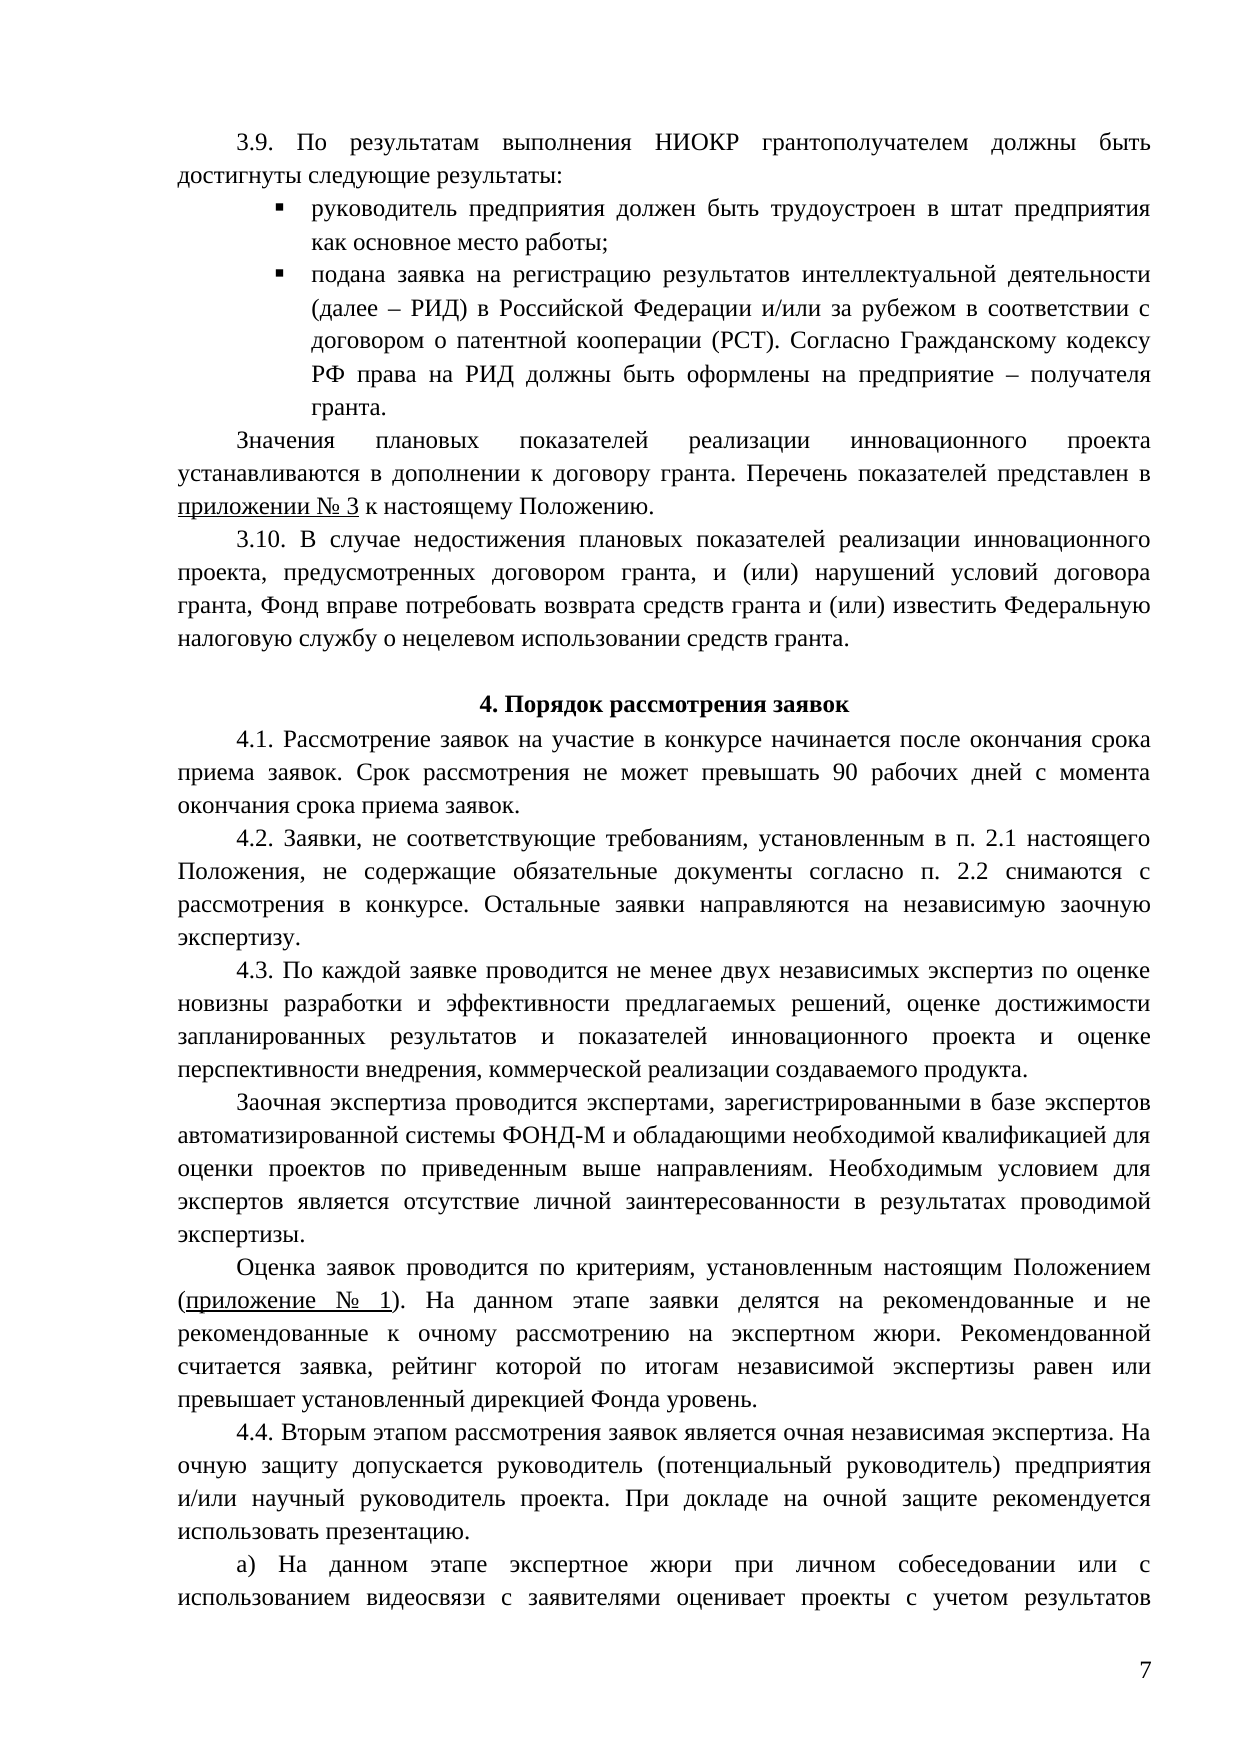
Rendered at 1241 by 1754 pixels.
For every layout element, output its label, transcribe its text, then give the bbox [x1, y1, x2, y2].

text 4.4. Вторым этапом рассмотрения заявок является очная независимая экспертиза. На очную защиту допускается руководитель (потенциальный руководитель) предприятия и/или научный руководитель проекта. При докладе на очной защите рекомендуется использовать презентацию. [177, 1417, 1152, 1545]
subtitle 4. Порядок рассмотрения заявок [177, 689, 1152, 718]
list подана заявка на регистрацию результатов интеллектуальной деятельности (далее – РИД) в Российской Федерации и/или за рубежом в соответствии с договором о патентной кооперации (PCT). Согласно Гражданскому кодексу РФ права на РИД должны быть оформлены на предприятие – получателя гранта. [274, 259, 1152, 420]
text Оценка заявок проводится по критериям, установленным настоящим Положением (приложение № 1). На данном этапе заявки делятся на рекомендованные и не рекомендованные к очному рассмотрению на экспертном жюри. Рекомендованной считается заявка, рейтинг которой по итогам независимой экспертизы равен или превышает установленный дирекцией Фонда уровень. [177, 1252, 1152, 1413]
text 4.1. Рассмотрение заявок на участие в конкурсе начинается после окончания срока приема заявок. Срок рассмотрения не может превышать 90 рабочих дней с момента окончания срока приема заявок. [177, 724, 1152, 819]
text 3.10. В случае недостижения плановых показателей реализации инновационного проекта, предусмотренных договором гранта, и (или) нарушений условий договора гранта, Фонд вправе потребовать возврата средств гранта и (или) известить Федеральную налоговую службу о нецелевом использовании средств гранта. [177, 524, 1152, 652]
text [177, 1549, 1152, 1611]
text 3.9. По результатам выполнения НИОКР грантополучателем должны быть достигнуты следующие результаты: [177, 127, 1152, 189]
text Заочная экспертиза проводится экспертами, зарегистрированными в базе экспертов автоматизированной системы ФОНД-М и обладающими необходимой квалификацией для оценки проектов по приведенным выше направлениям. Необходимым условием для экспертов является отсутствие личной заинтересованности в результатах проводимой экспертизы. [177, 1087, 1152, 1248]
text 4.3. По каждой заявке проводится не менее двух независимых экспертиз по оценке новизны разработки и эффективности предлагаемых решений, оценке достижимости запланированных результатов и показателей инновационного проекта и оценке перспективности внедрения, коммерческой реализации создаваемого продукта. [177, 955, 1152, 1083]
text 4.2. Заявки, не соответствующие требованиям, установленным в п. 2.1 настоящего Положения, не содержащие обязательные документы согласно п. 2.2 снимаются с рассмотрения в конкурсе. Остальные заявки направляются на независимую заочную экспертизу. [177, 823, 1152, 951]
list руководитель предприятия должен быть трудоустроен в штат предприятия как основное место работы; [274, 193, 1152, 255]
text Значения плановых показателей реализации инновационного проекта устанавливаются в дополнении к договору гранта. Перечень показателей представлен в приложении № 3 к настоящему Положению. [177, 425, 1152, 519]
